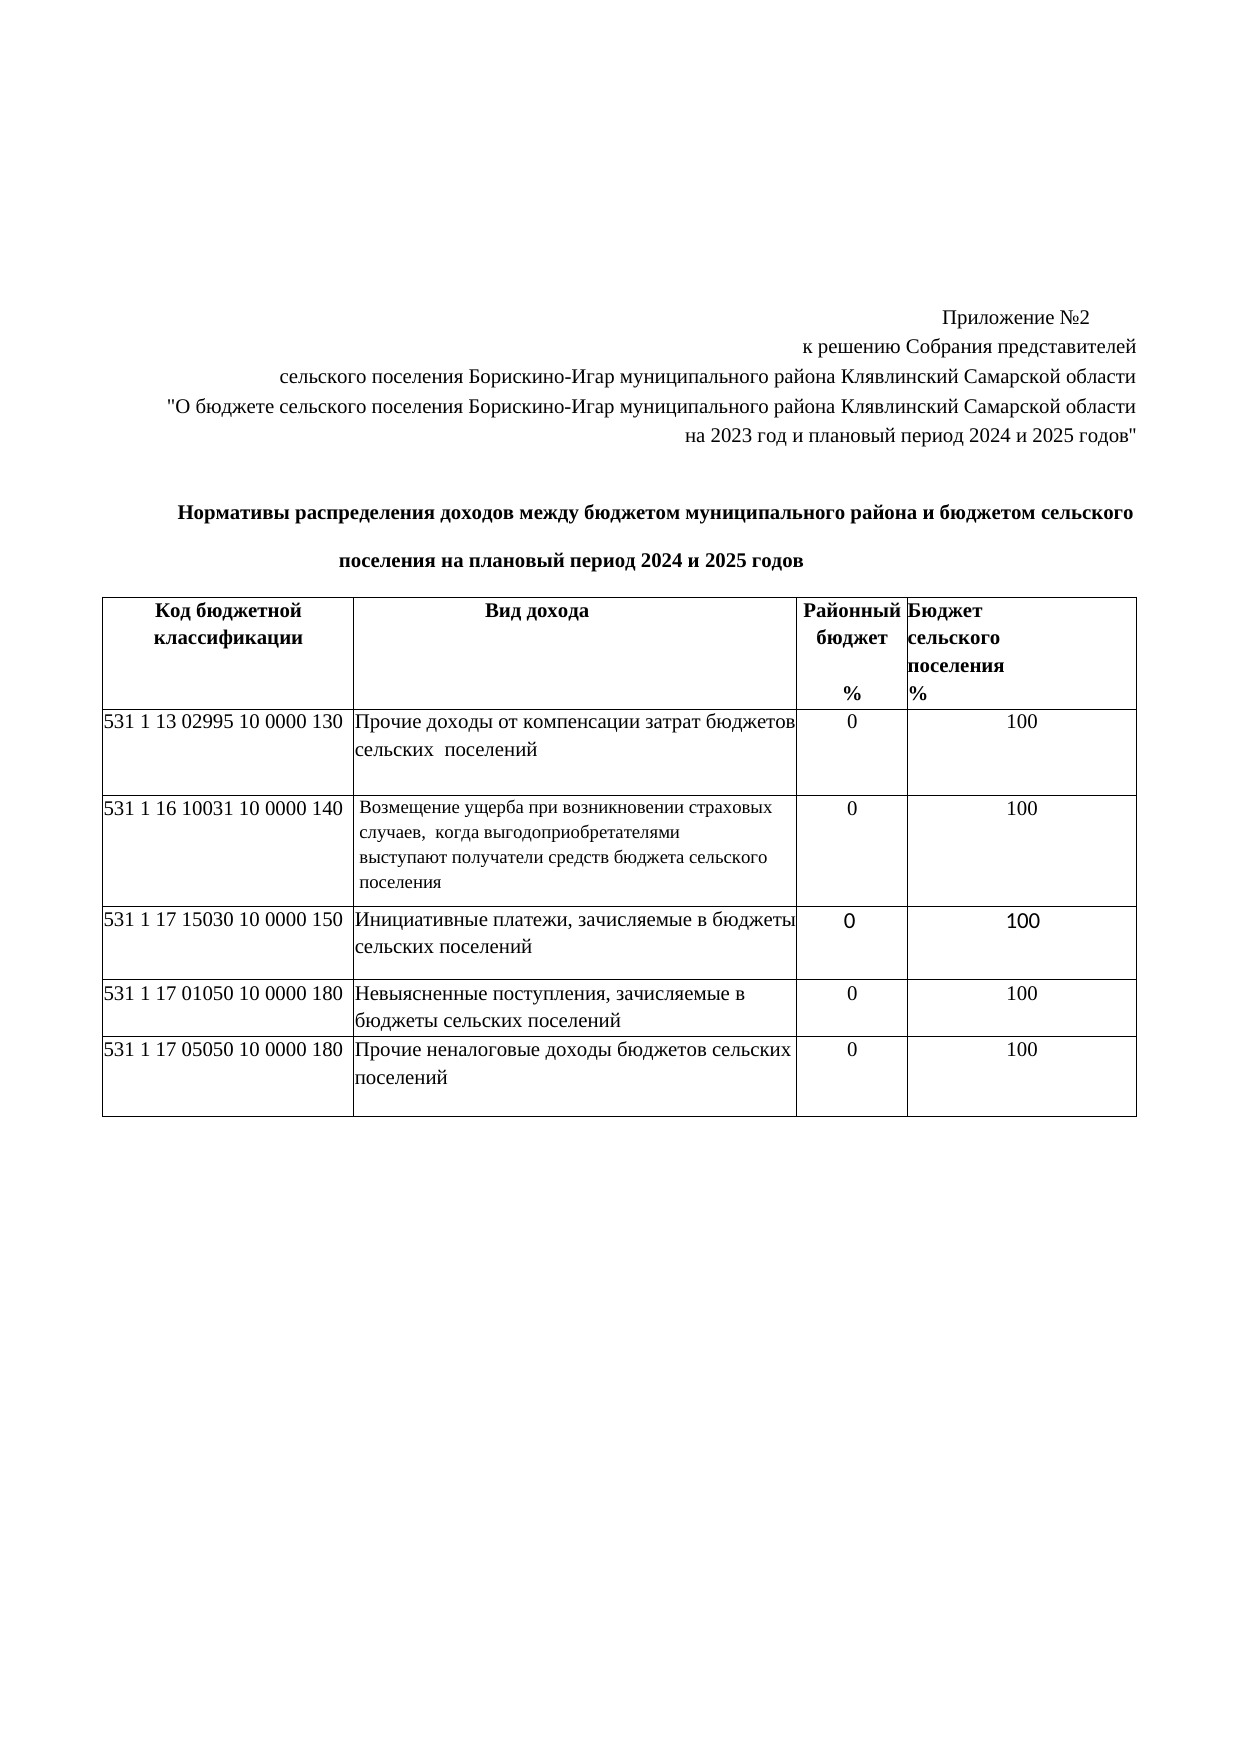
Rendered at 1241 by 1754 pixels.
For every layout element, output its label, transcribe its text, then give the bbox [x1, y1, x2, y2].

table_cell 531 1 17 05050 10 0000 180 [103, 1037, 353, 1116]
table_cell "О бюджете сельского поселения Борискино-Игар муниципального района Клявлинский Самарской области [103, 392, 1137, 422]
table_cell Приложение №2 [103, 0, 1137, 333]
table_cell 100 [908, 710, 1136, 795]
table_cell 531 1 17 15030 10 0000 150 [103, 907, 353, 979]
table_cell 100 [908, 980, 1136, 1036]
table_cell 0 [797, 907, 907, 979]
table_cell 0 [797, 796, 907, 906]
table_cell к решению Собрания представителей [103, 333, 1137, 362]
table_cell 100 [908, 907, 1136, 979]
table_cell 100 [908, 796, 1136, 906]
table_cell 0 [797, 980, 907, 1036]
table_cell 0 [797, 710, 907, 795]
table_cell Инициативные платежи, зачисляемые в бюджеты сельских поселений [354, 907, 796, 979]
table_header Вид дохода [354, 598, 796, 708]
table_cell 531 1 13 02995 10 0000 130 [103, 710, 353, 795]
table_cell 0 [797, 1037, 907, 1116]
table_header Районный бюджет % [797, 598, 907, 708]
table_cell 531 1 16 10031 10 0000 140 [103, 796, 353, 906]
table_cell 531 1 17 01050 10 0000 180 [103, 980, 353, 1036]
table_cell сельского поселения Борискино-Игар муниципального района Клявлинский Самарской области [103, 362, 1137, 392]
table_header Бюджет сельского поселения % [908, 598, 1136, 708]
table_cell Прочие неналоговые доходы бюджетов сельских поселений [354, 1037, 796, 1116]
table_header Код бюджетной классификации [103, 598, 353, 708]
table_cell Возмещение ущерба при возникновении страховых случаев, когда выгодоприобретателями выступают получатели средств бюджета сельского поселения [354, 796, 796, 906]
table_cell на 2023 год и плановый период 2024 и 2025 годов'' [103, 422, 1137, 451]
text Нормативы распределения доходов между бюджетом муниципального района и бюджетом сельского [177, 500, 1152, 524]
table_cell 100 [908, 1037, 1136, 1116]
text поселения на плановый период 2024 и 2025 годов [177, 548, 1152, 572]
table_cell Невыясненные поступления, зачисляемые в бюджеты сельских поселений [354, 980, 796, 1036]
table_cell Прочие доходы от компенсации затрат бюджетов сельских поселений [354, 710, 796, 795]
